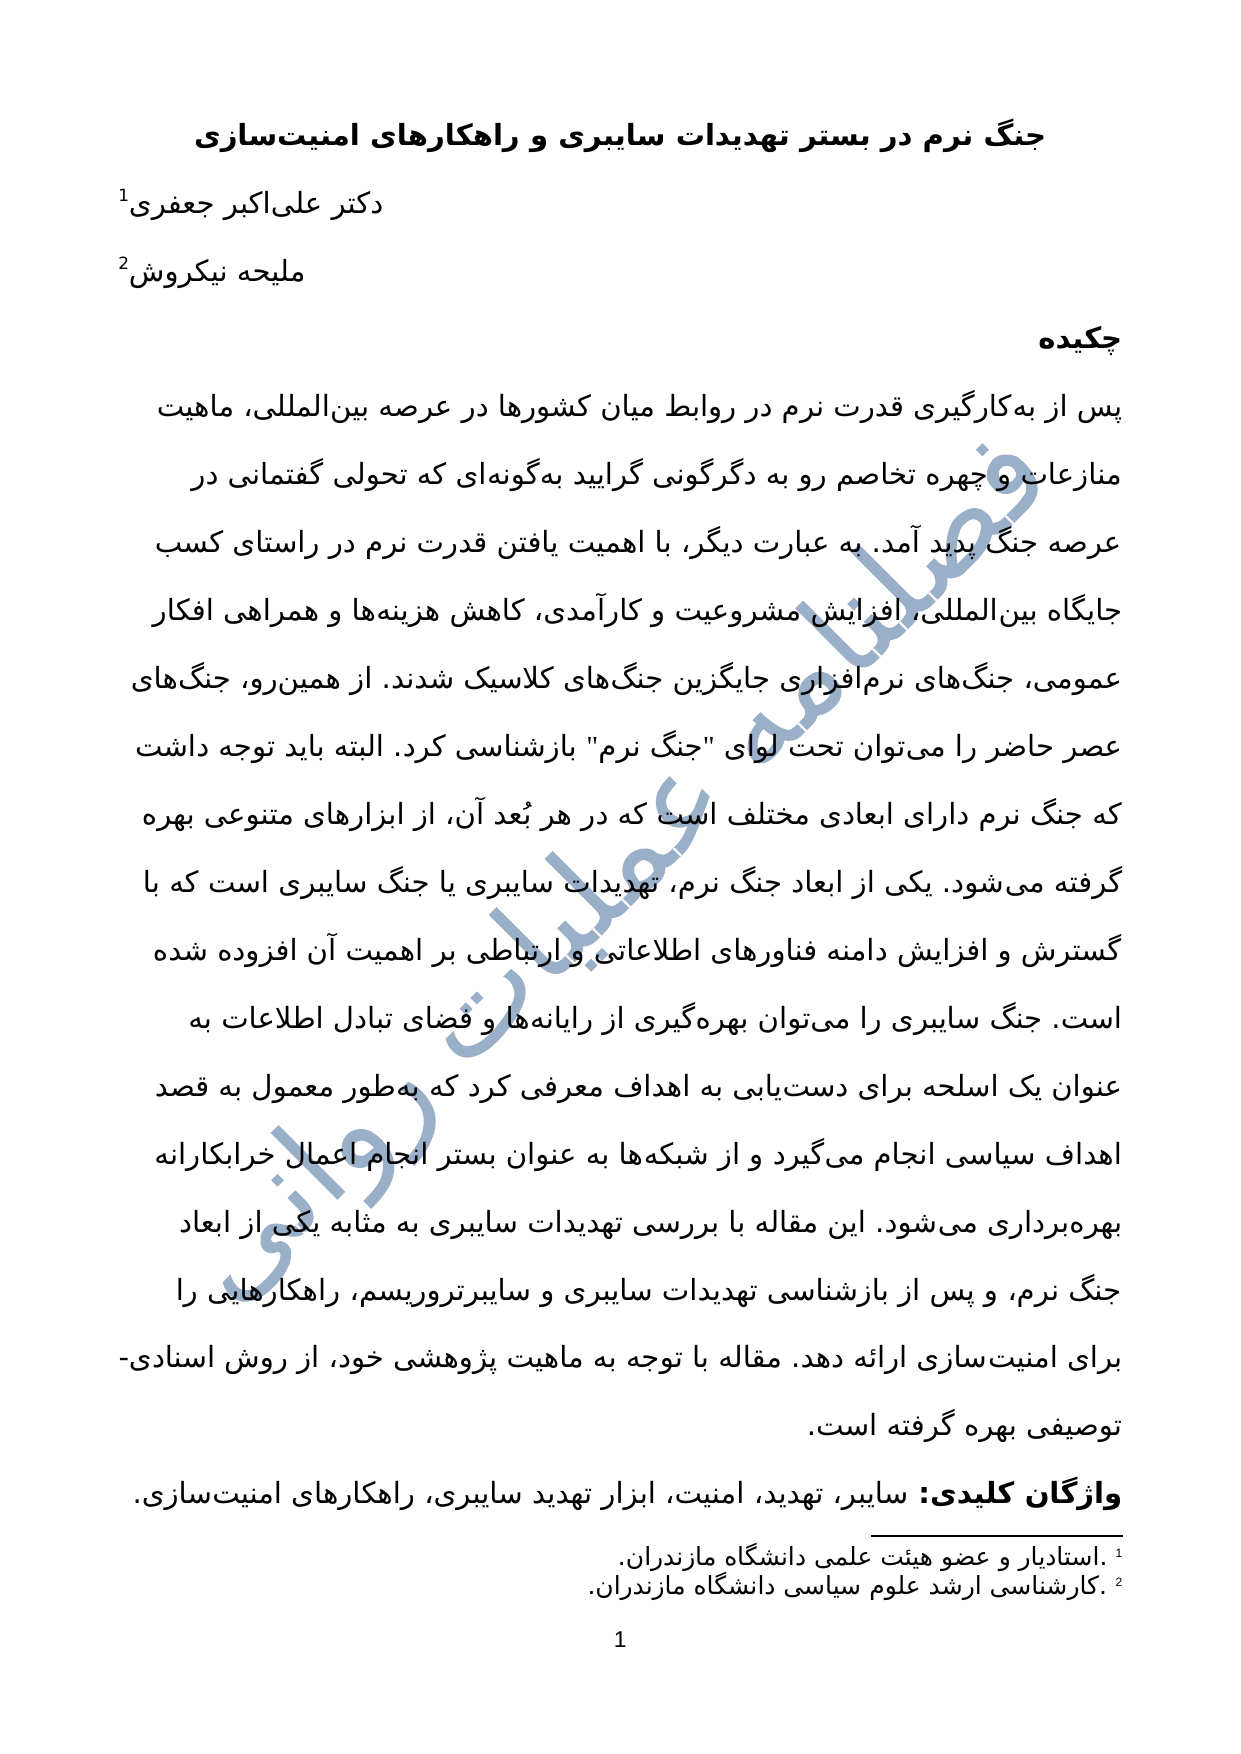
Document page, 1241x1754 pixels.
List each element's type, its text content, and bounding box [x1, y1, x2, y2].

text پس از به‌کارگیری قدرت نرم در روابط میان کشورها در عرصه بین‌المللی، ماهیت منازعات و چهره تخاصم رو به دگرگونی گرایید به‌گونه‌ای که تحولی گفتمانی در عرصه جنگ پدید آمد. به عبارت دیگر، با اهمیت یافتن قدرت نرم در راستای کسب جایگاه بین‌المللی، افزایش مشروعیت و کارآمدی، کاهش هزینه‌ها و همراهی افکار عمومی، جنگ‌های نرم‌افزاری جایگزین جنگ‌های کلاسیک شدند. از همین‌رو، جنگ‌های عصر حاضر را می‌توان تحت لوای "جنگ نرم" بازشناسی کرد. البته باید توجه داشت که جنگ نرم دارای ابعادی مختلف است که در هر بُعد آن، از ابزارهای متنوعی بهره گرفته می‌شود. یکی از ابعاد جنگ نرم، تهدیدات سایبری یا جنگ سایبری است که با گسترش و افزایش دامنه فناورهای اطلاعاتی و ارتباطی بر اهمیت آن افزوده شده است. جنگ سایبری را می‌توان بهره‌گیری از رایانه‌ها و فضای تبادل اطلاعات به عنوان یک اسلحه برای دست‌یابی به اهداف معرفی کرد که به‌طور معمول به قصد اهداف سیاسی انجام می‌گیرد و از شبکه‌ها به عنوان بستر انجام اعمال خرابکارانه بهره‌برداری می‌شود. این مقاله با بررسی تهدیدات سایبری به مثابه یکی از ابعاد جنگ نرم، و پس از بازشناسی تهدیدات سایبری و سایبرتروریسم، راهکارهایی را برای امنیت‌سازی ارائه دهد. مقاله با توجه به ماهیت پژوهشی خود، از روش اسنادی-توصیفی بهره گرفته است. [118, 390, 1122, 1443]
text ملیحه نیکروش [118, 254, 1122, 288]
text جنگ نرم در بستر تهدیدات سایبری و راهکارهای امنیت‌سازی [118, 118, 1122, 152]
text چکیده [118, 322, 1122, 356]
text دکتر علی‌اکبر جعفری [118, 186, 1122, 220]
text واژگان کلیدی: سایبر، تهدید، امنیت، ابزار تهدید سایبری، راهکارهای امنیت‌سازی. [118, 1477, 1122, 1511]
